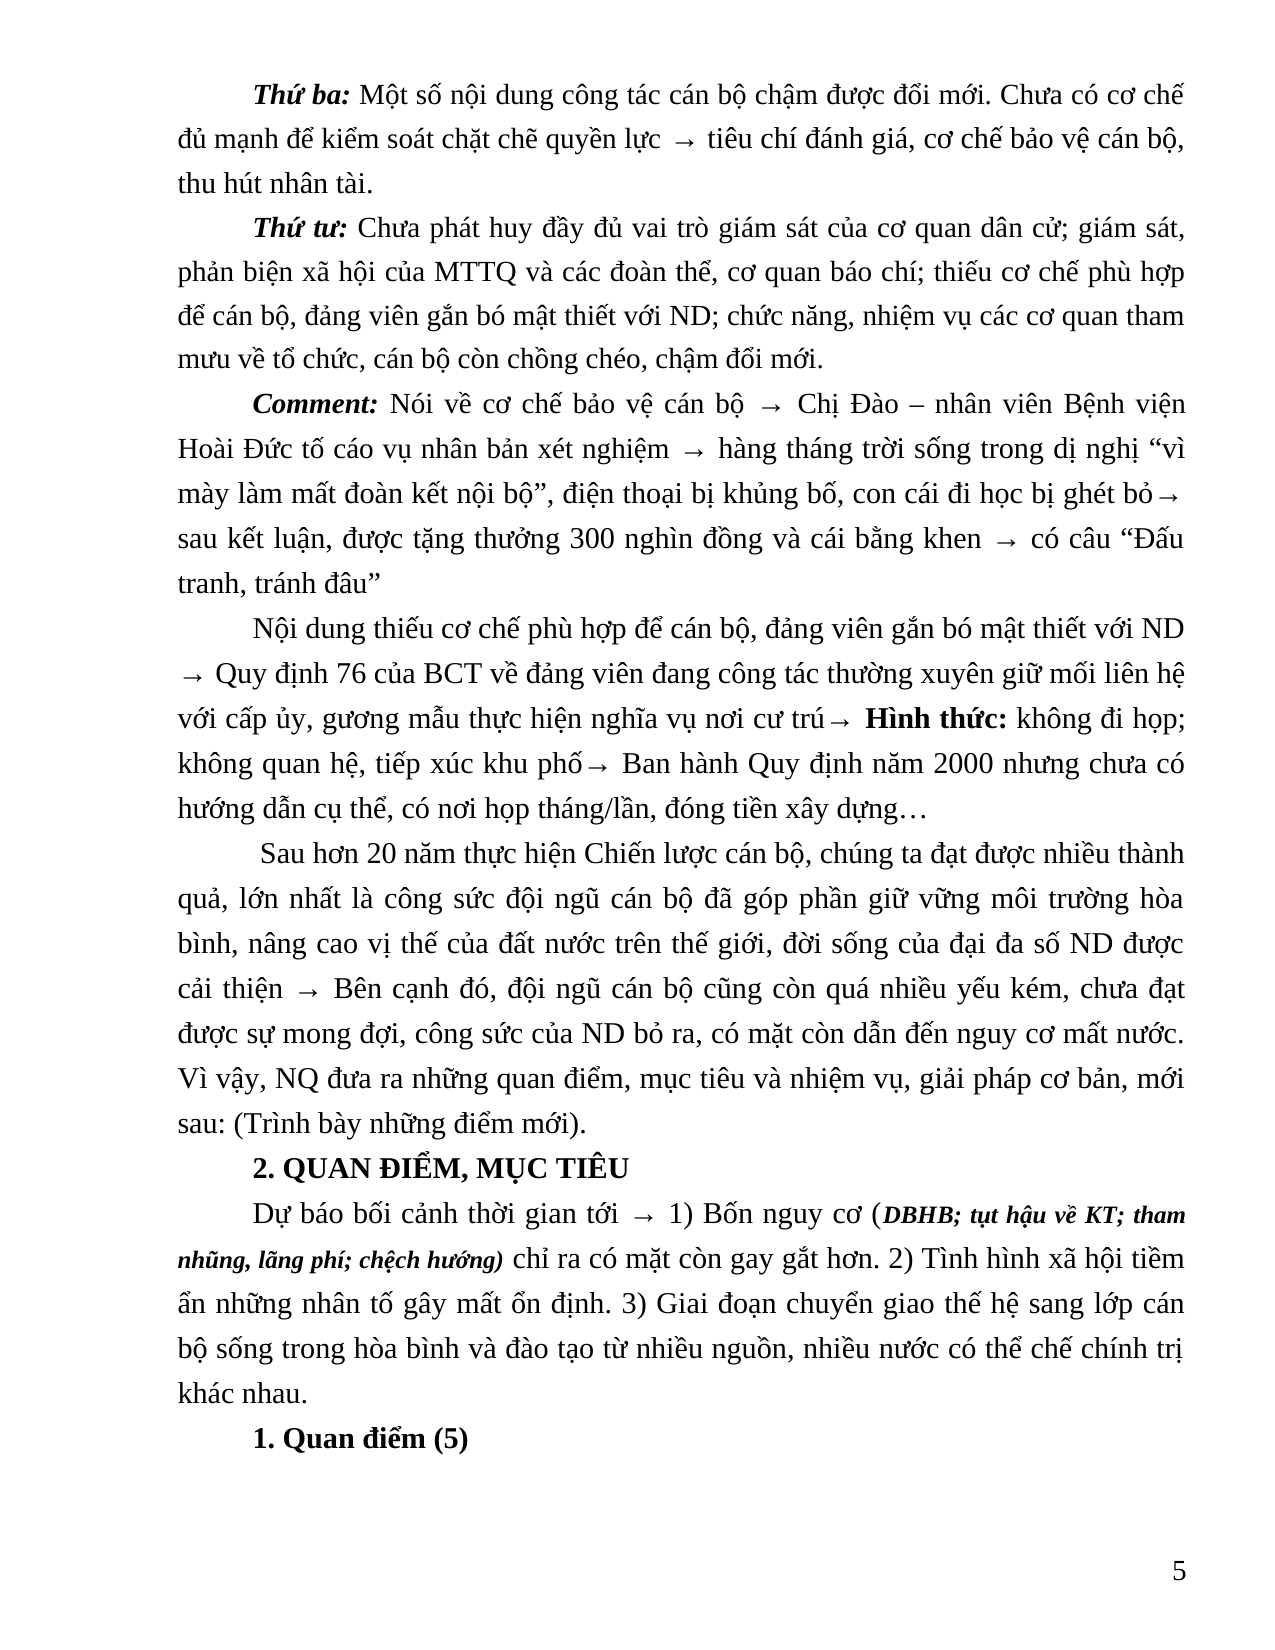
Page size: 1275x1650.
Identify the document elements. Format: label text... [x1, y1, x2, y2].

text Thứ ba: Một số nội dung công tác cán bộ chậm được đổi mới. Chưa có cơ chế đủ mạnh để kiểm soát chặt chẽ quyền lực → tiêu chí đánh giá, cơ chế bảo vệ cán bộ, thu hút nhân tài. [177, 77, 1186, 200]
text Nội dung thiếu cơ chế phù hợp để cán bộ, đảng viên gắn bó mật thiết với ND → Quy định 76 của BCT về đảng viên đang công tác thường xuyên giữ mối liên hệ với cấp ủy, gương mẫu thực hiện nghĩa vụ nơi cư trú→ Hình thức: không đi họp; không quan hệ, tiếp xúc khu phố→ Ban hành Quy định năm 2000 nhưng chưa có hướng dẫn cụ thể, có nơi họp tháng/lần, đóng tiền xây dựng… [177, 610, 1186, 824]
text 2. QUAN ĐIỂM, MỤC TIÊU [177, 1150, 1186, 1184]
text Sau hơn 20 năm thực hiện Chiến lược cán bộ, chúng ta đạt được nhiều thành quả, lớn nhất là công sức đội ngũ cán bộ đã góp phần giữ vững môi trường hòa bình, nâng cao vị thế của đất nước trên thế giới, đời sống của đại đa số ND được cải thiện → Bên cạnh đó, đội ngũ cán bộ cũng còn quá nhiều yếu kém, chưa đạt được sự mong đợi, công sức của ND bỏ ra, có mặt còn dẫn đến nguy cơ mất nước. Vì vậy, NQ đưa ra những quan điểm, mục tiêu và nhiệm vụ, giải pháp cơ bản, mới sau: (Trình bày những điểm mới). [177, 835, 1186, 1139]
text Comment: Nói về cơ chế bảo vệ cán bộ → Chị Đào – nhân viên Bệnh viện Hoài Đức tố cáo vụ nhân bản xét nghiệm → hàng tháng trời sống trong dị nghị “vì mày làm mất đoàn kết nội bộ”, điện thoại bị khủng bố, con cái đi học bị ghét bỏ→ sau kết luận, được tặng thưởng 300 nghìn đồng và cái bằng khen → có câu “Đấu tranh, tránh đâu” [177, 385, 1186, 599]
text Thứ tư: Chưa phát huy đầy đủ vai trò giám sát của cơ quan dân cử; giám sát, phản biện xã hội của MTTQ và các đoàn thể, cơ quan báo chí; thiếu cơ chế phù hợp để cán bộ, đảng viên gắn bó mật thiết với ND; chức năng, nhiệm vụ các cơ quan tham mưu về tổ chức, cán bộ còn chồng chéo, chậm đổi mới. [177, 211, 1186, 375]
text Dự báo bối cảnh thời gian tới → 1) Bốn nguy cơ (DBHB; tụt hậu về KT; tham nhũng, lãng phí; chệch hướng) chỉ ra có mặt còn gay gắt hơn. 2) Tình hình xã hội tiềm ẩn những nhân tố gây mất ổn định. 3) Giai đoạn chuyển giao thế hệ sang lớp cán bộ sống trong hòa bình và đào tạo từ nhiều nguồn, nhiều nước có thể chế chính trị khác nhau. [177, 1195, 1186, 1409]
text 1. Quan điểm (5) [177, 1420, 1186, 1454]
